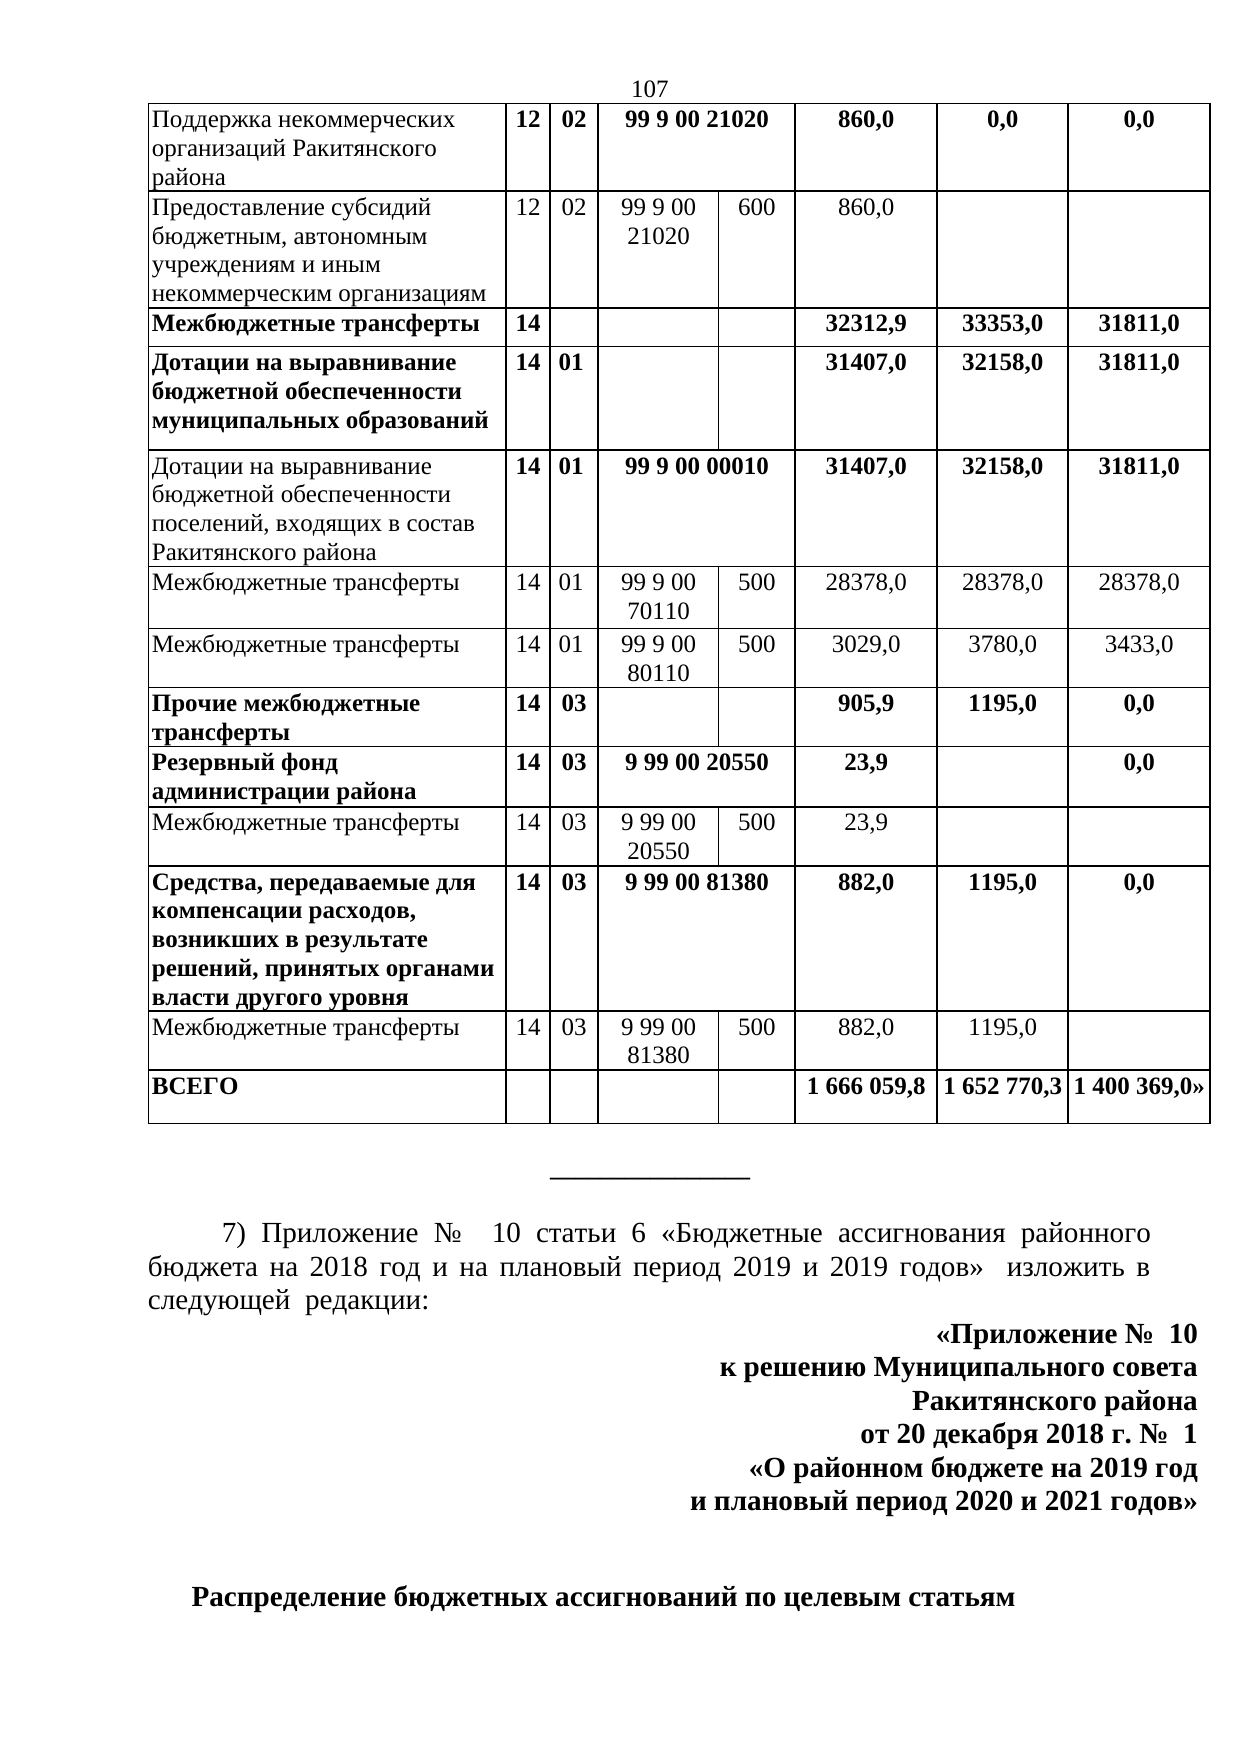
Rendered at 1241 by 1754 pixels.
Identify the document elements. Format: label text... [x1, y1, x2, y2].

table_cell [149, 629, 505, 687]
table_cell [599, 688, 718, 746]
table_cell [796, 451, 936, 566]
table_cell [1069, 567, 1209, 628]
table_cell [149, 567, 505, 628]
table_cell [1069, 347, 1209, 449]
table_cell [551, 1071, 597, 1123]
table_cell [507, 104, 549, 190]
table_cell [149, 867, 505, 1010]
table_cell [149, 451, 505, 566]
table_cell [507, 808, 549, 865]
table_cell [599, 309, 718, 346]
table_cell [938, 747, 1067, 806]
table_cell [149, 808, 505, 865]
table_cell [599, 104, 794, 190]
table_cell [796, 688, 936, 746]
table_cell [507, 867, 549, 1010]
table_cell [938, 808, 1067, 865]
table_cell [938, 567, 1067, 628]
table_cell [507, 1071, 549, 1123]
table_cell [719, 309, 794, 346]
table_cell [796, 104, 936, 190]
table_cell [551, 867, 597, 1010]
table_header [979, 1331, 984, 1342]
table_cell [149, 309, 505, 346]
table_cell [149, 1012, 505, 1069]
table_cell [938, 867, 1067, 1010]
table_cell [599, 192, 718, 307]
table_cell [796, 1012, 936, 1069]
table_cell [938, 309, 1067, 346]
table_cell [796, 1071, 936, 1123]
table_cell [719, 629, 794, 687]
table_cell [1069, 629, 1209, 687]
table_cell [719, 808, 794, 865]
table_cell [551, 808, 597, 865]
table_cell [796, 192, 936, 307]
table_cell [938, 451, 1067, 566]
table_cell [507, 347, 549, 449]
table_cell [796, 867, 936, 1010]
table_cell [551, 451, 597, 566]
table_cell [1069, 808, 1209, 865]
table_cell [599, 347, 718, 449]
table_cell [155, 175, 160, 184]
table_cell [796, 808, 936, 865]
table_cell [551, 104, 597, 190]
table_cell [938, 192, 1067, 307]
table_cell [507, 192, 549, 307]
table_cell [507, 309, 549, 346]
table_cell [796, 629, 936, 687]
text Распределение бюджетных ассигнований по целевым статьям [148, 1579, 1152, 1613]
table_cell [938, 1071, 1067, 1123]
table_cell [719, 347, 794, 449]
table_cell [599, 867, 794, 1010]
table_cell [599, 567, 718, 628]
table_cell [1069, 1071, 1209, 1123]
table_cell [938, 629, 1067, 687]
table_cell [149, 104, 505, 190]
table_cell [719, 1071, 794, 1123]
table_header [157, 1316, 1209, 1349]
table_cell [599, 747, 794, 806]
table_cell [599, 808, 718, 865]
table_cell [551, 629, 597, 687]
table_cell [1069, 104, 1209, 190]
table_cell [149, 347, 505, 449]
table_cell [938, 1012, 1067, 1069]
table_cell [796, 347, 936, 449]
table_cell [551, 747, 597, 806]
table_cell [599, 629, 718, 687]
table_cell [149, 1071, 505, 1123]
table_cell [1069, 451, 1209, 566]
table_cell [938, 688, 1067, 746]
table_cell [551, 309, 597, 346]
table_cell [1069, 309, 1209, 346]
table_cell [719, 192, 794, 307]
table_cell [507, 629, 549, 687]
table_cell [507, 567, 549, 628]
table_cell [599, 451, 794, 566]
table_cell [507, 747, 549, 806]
text ________________ [148, 1153, 1152, 1182]
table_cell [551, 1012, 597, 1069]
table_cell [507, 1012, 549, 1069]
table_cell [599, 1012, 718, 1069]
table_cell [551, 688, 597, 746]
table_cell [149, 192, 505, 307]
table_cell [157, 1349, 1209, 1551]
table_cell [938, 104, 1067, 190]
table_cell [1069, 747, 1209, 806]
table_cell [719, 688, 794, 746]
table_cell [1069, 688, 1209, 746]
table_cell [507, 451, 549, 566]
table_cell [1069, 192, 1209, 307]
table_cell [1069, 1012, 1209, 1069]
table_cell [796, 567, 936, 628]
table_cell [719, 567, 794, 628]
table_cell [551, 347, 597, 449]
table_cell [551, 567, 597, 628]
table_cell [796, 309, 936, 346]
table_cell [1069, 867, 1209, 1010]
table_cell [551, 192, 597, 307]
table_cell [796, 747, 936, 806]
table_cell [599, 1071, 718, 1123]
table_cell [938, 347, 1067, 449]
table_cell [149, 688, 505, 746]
text 7) Приложение № 10 статьи 6 «Бюджетные ассигнования районного бюджета на 2018 год и на плановый период 2019 и 2019 годов» изложить в следующей редакции: [148, 1215, 1152, 1316]
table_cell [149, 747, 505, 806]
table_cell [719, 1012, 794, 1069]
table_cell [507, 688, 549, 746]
